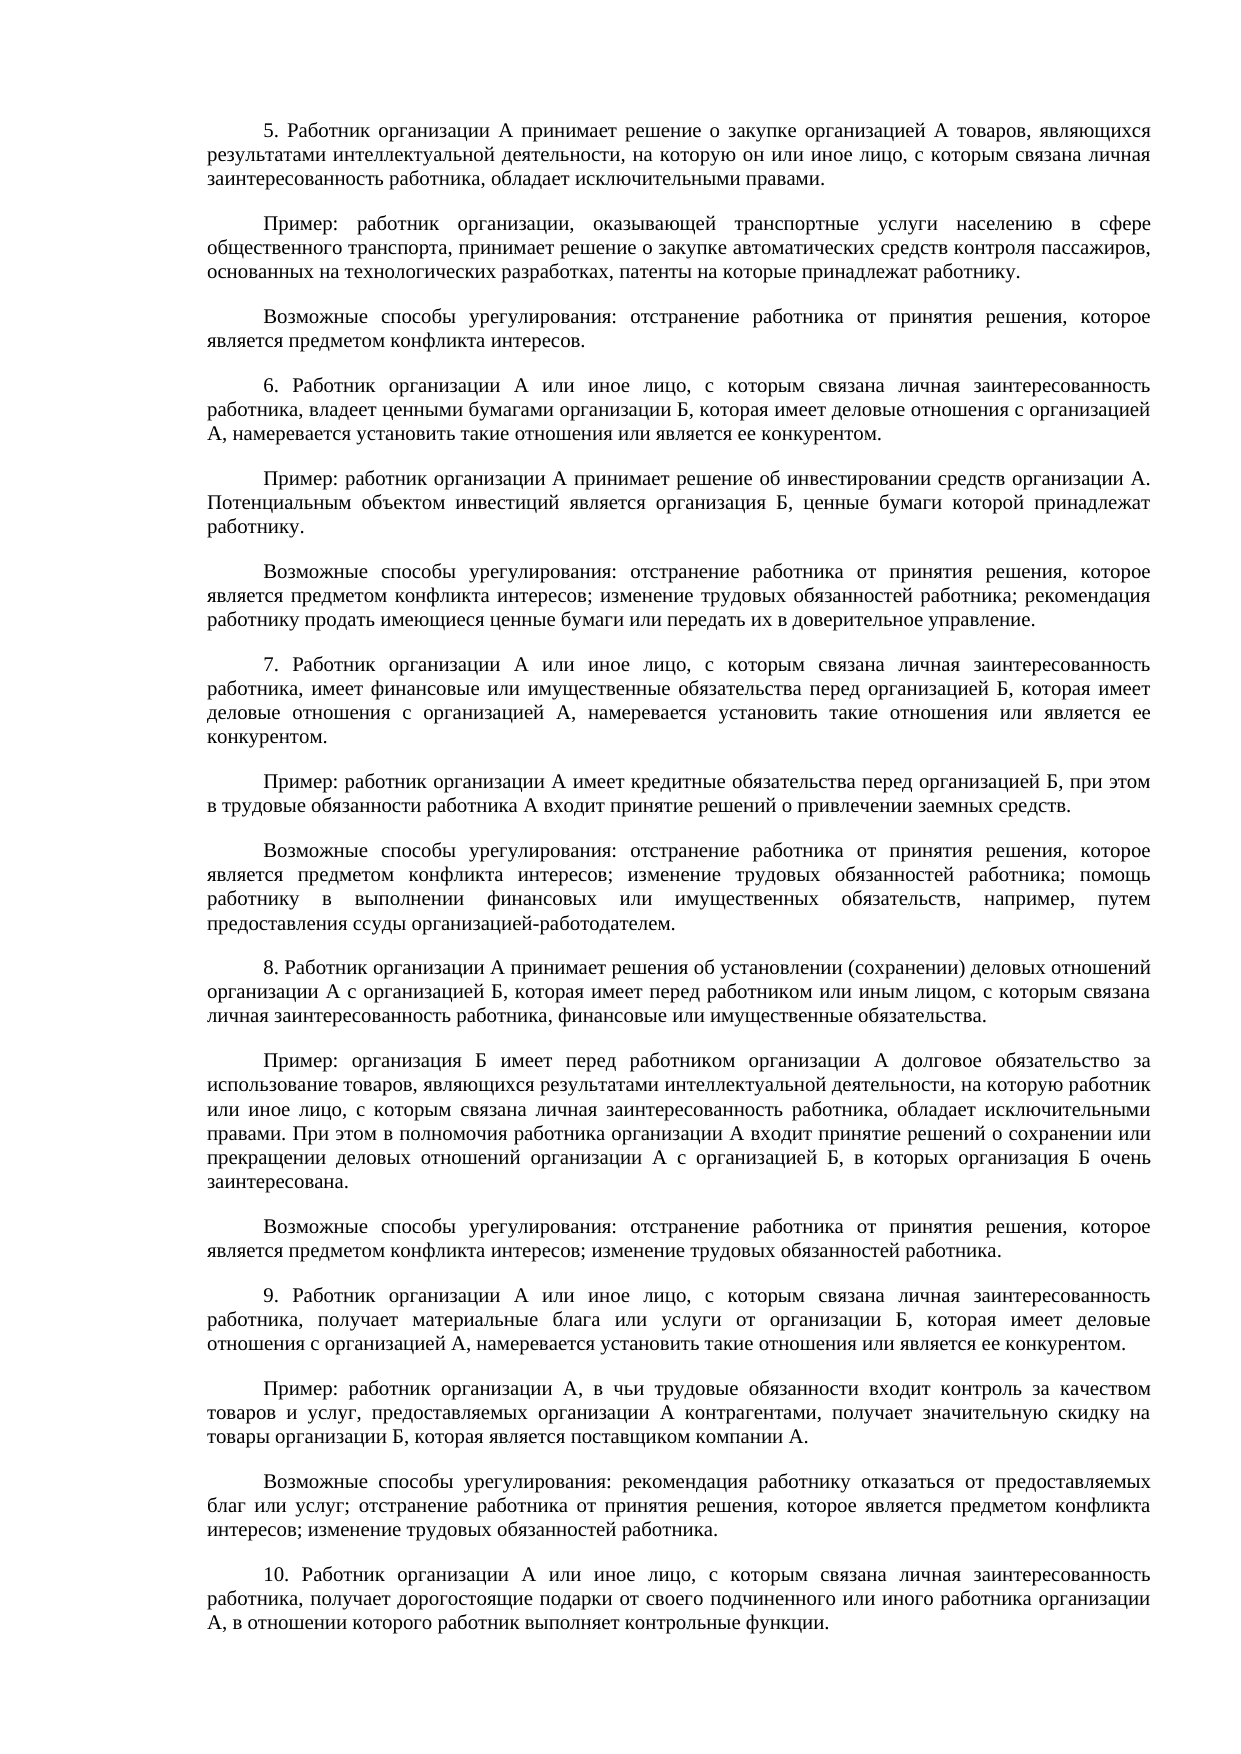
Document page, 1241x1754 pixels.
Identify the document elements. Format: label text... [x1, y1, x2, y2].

text 10. Работник организации А или иное лицо, с которым связана личная заинтересованность работника, получает дорогостоящие подарки от своего подчиненного или иного работника организации А, в отношении которого работник выполняет контрольные функции. [207, 1562, 1152, 1634]
text 9. Работник организации А или иное лицо, с которым связана личная заинтересованность работника, получает материальные блага или услуги от организации Б, которая имеет деловые отношения с организацией А, намеревается установить такие отношения или является ее конкурентом. [207, 1282, 1152, 1355]
text 6. Работник организации А или иное лицо, с которым связана личная заинтересованность работника, владеет ценными бумагами организации Б, которая имеет деловые отношения с организацией А, намеревается установить такие отношения или является ее конкурентом. [207, 373, 1152, 445]
text Пример: организация Б имеет перед работником организации А долговое обязательство за использование товаров, являющихся результатами интеллектуальной деятельности, на которую работник или иное лицо, с которым связана личная заинтересованность работника, обладает исключительными правами. При этом в полномочия работника организации А входит принятие решений о сохранении или прекращении деловых отношений организации А с организацией Б, в которых организация Б очень заинтересована. [207, 1048, 1152, 1193]
text 8. Работник организации А принимает решения об установлении (сохранении) деловых отношений организации А с организацией Б, которая имеет перед работником или иным лицом, с которым связана личная заинтересованность работника, финансовые или имущественные обязательства. [207, 955, 1152, 1027]
text Возможные способы урегулирования: отстранение работника от принятия решения, которое является предметом конфликта интересов; изменение трудовых обязанностей работника; помощь работнику в выполнении финансовых или имущественных обязательств, например, путем предоставления ссуды организацией-работодателем. [207, 838, 1152, 934]
text 7. Работник организации А или иное лицо, с которым связана личная заинтересованность работника, имеет финансовые или имущественные обязательства перед организацией Б, которая имеет деловые отношения с организацией А, намеревается установить такие отношения или является ее конкурентом. [207, 652, 1152, 748]
text 5. Работник организации А принимает решение о закупке организацией А товаров, являющихся результатами интеллектуальной деятельности, на которую он или иное лицо, с которым связана личная заинтересованность работника, обладает исключительными правами. [207, 118, 1152, 190]
text Возможные способы урегулирования: отстранение работника от принятия решения, которое является предметом конфликта интересов. [207, 304, 1152, 352]
text Пример: работник организации А, в чьи трудовые обязанности входит контроль за качеством товаров и услуг, предоставляемых организации А контрагентами, получает значительную скидку на товары организации Б, которая является поставщиком компании А. [207, 1376, 1152, 1448]
text Пример: работник организации, оказывающей транспортные услуги населению в сфере общественного транспорта, принимает решение о закупке автоматических средств контроля пассажиров, основанных на технологических разработках, патенты на которые принадлежат работнику. [207, 211, 1152, 283]
text Возможные способы урегулирования: рекомендация работнику отказаться от предоставляемых благ или услуг; отстранение работника от принятия решения, которое является предметом конфликта интересов; изменение трудовых обязанностей работника. [207, 1468, 1152, 1541]
text Возможные способы урегулирования: отстранение работника от принятия решения, которое является предметом конфликта интересов; изменение трудовых обязанностей работника; рекомендация работнику продать имеющиеся ценные бумаги или передать их в доверительное управление. [207, 559, 1152, 631]
text Пример: работник организации А принимает решение об инвестировании средств организации А. Потенциальным объектом инвестиций является организация Б, ценные бумаги которой принадлежат работнику. [207, 466, 1152, 538]
text Пример: работник организации А имеет кредитные обязательства перед организацией Б, при этом в трудовые обязанности работника А входит принятие решений о привлечении заемных средств. [207, 769, 1152, 817]
text Возможные способы урегулирования: отстранение работника от принятия решения, которое является предметом конфликта интересов; изменение трудовых обязанностей работника. [207, 1213, 1152, 1262]
